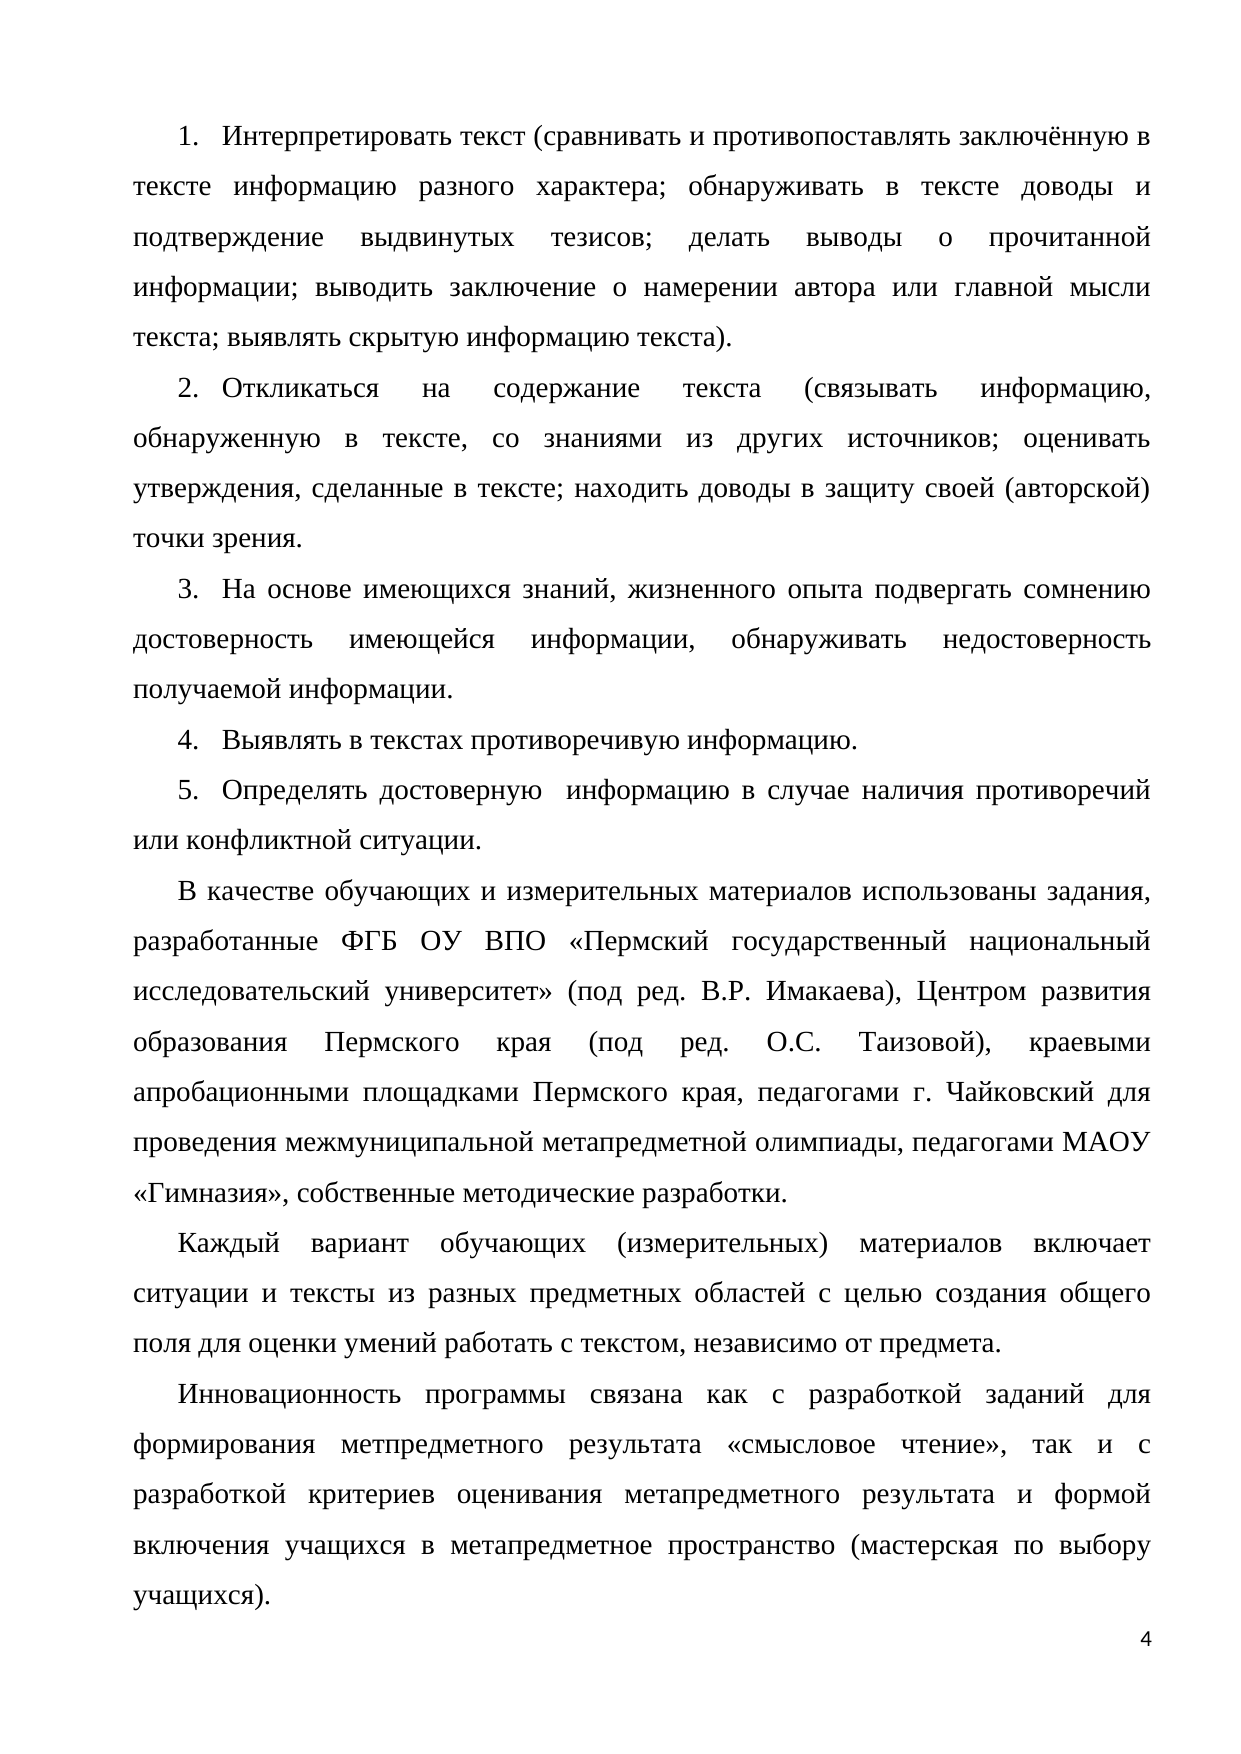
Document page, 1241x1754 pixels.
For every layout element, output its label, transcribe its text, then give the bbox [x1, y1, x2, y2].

list Определять достоверную информацию в случае наличия противоречий или конфликтной ситуации. [133, 772, 1152, 856]
list Интерпретировать текст (сравнивать и противопоставлять заключённую в тексте информацию разного характера; обнаруживать в тексте доводы и подтверждение выдвинутых тезисов; делать выводы о прочитанной информации; выводить заключение о намерении автора или главной мысли текста; выявлять скрытую информацию текста). [133, 118, 1152, 353]
list В качестве обучающих и измерительных материалов использованы задания, разработанные ФГБ ОУ ВПО «Пермский государственный национальный исследовательский университет» (под ред. В.Р. Имакаева), Центром развития образования Пермского края (под ред. О.С. Таизовой), краевыми апробационными площадками Пермского края, педагогами г. Чайковский для проведения межмуниципальной метапредметной олимпиады, педагогами МАОУ «Гимназия», собственные методические разработки. [133, 873, 1152, 1208]
list Инновационность программы связана как с разработкой заданий для формирования метпредметного результата «смысловое чтение», так и с разработкой критериев оценивания метапредметного результата и формой включения учащихся в метапредметное пространство (мастерская по выбору учащихся). [133, 1376, 1152, 1611]
list Каждый вариант обучающих (измерительных) материалов включает ситуации и тексты из разных предметных областей с целью создания общего поля для оценки умений работать с текстом, независимо от предмета. [133, 1225, 1152, 1359]
list На основе имеющихся знаний, жизненного опыта подвергать сомнению достоверность имеющейся информации, обнаруживать недостоверность получаемой информации. [133, 571, 1152, 705]
list Откликаться на содержание текста (связывать информацию, обнаруженную в тексте, со знаниями из других источников; оценивать утверждения, сделанные в тексте; находить доводы в защиту своей (авторской) точки зрения. [133, 370, 1152, 554]
list Выявлять в текстах противоречивую информацию. [133, 722, 1152, 755]
